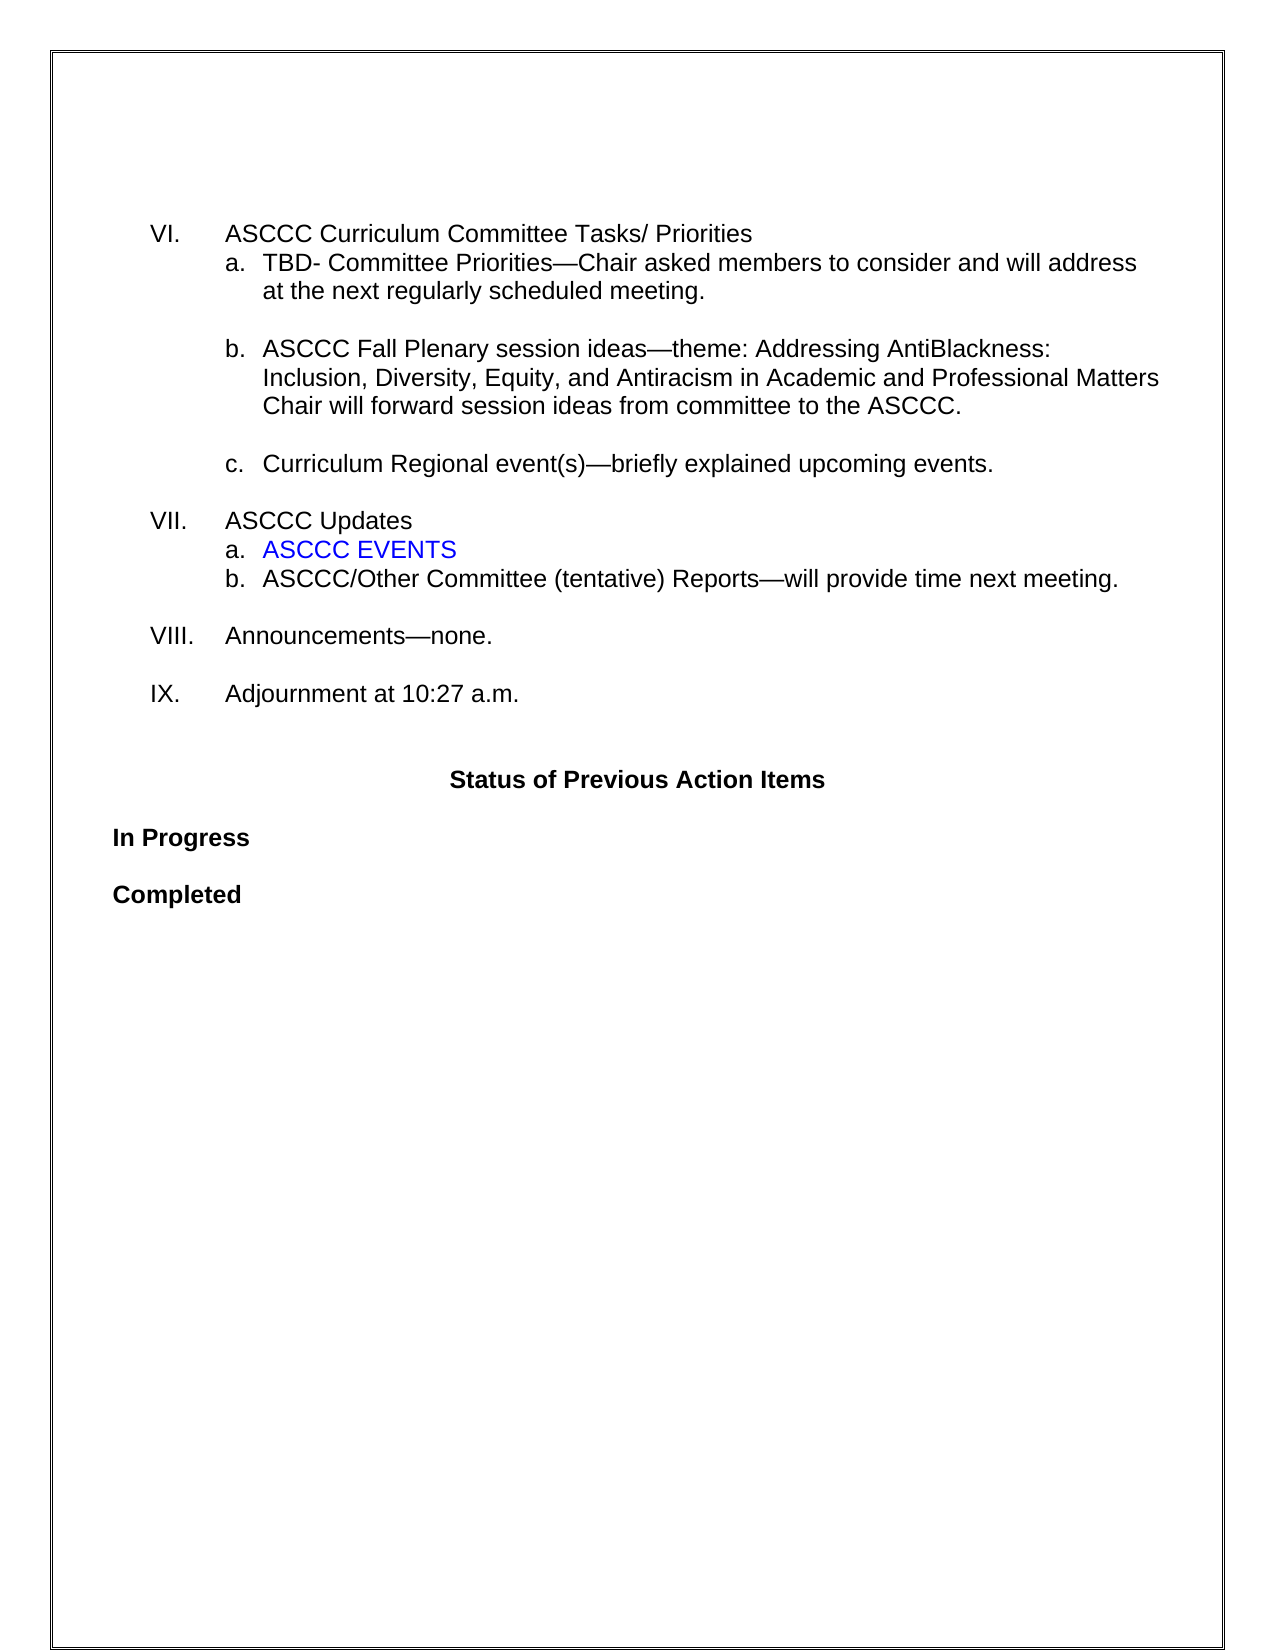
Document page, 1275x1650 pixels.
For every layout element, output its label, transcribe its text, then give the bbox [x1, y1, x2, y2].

list Adjournment at 10:27 a.m. [150, 679, 1162, 707]
list ASCCC EVENTS [225, 535, 1162, 564]
list ASCCC/Other Committee (tentative) Reports—will provide time next meeting. [225, 564, 1162, 592]
list ASCCC Curriculum Committee Tasks/ Priorities [150, 219, 1162, 247]
list TBD- Committee Priorities—Chair asked members to consider and will address at the next regularly scheduled meeting. [225, 247, 1162, 305]
list Curriculum Regional event(s)—briefly explained upcoming events. [225, 449, 1162, 477]
text In Progress [112, 822, 1162, 851]
text Completed [112, 880, 1162, 909]
text Status of Previous Action Items [112, 765, 1162, 794]
list ASCCC Updates [150, 506, 1162, 535]
list Announcements—none. [150, 621, 1162, 650]
text Chair will forward session ideas from committee to the ASCCC. [187, 391, 1162, 420]
list ASCCC Fall Plenary session ideas—theme: Addressing AntiBlackness: Inclusion, Diversity, Equity, and Antiracism in Academic and Professional Matters [225, 334, 1162, 391]
